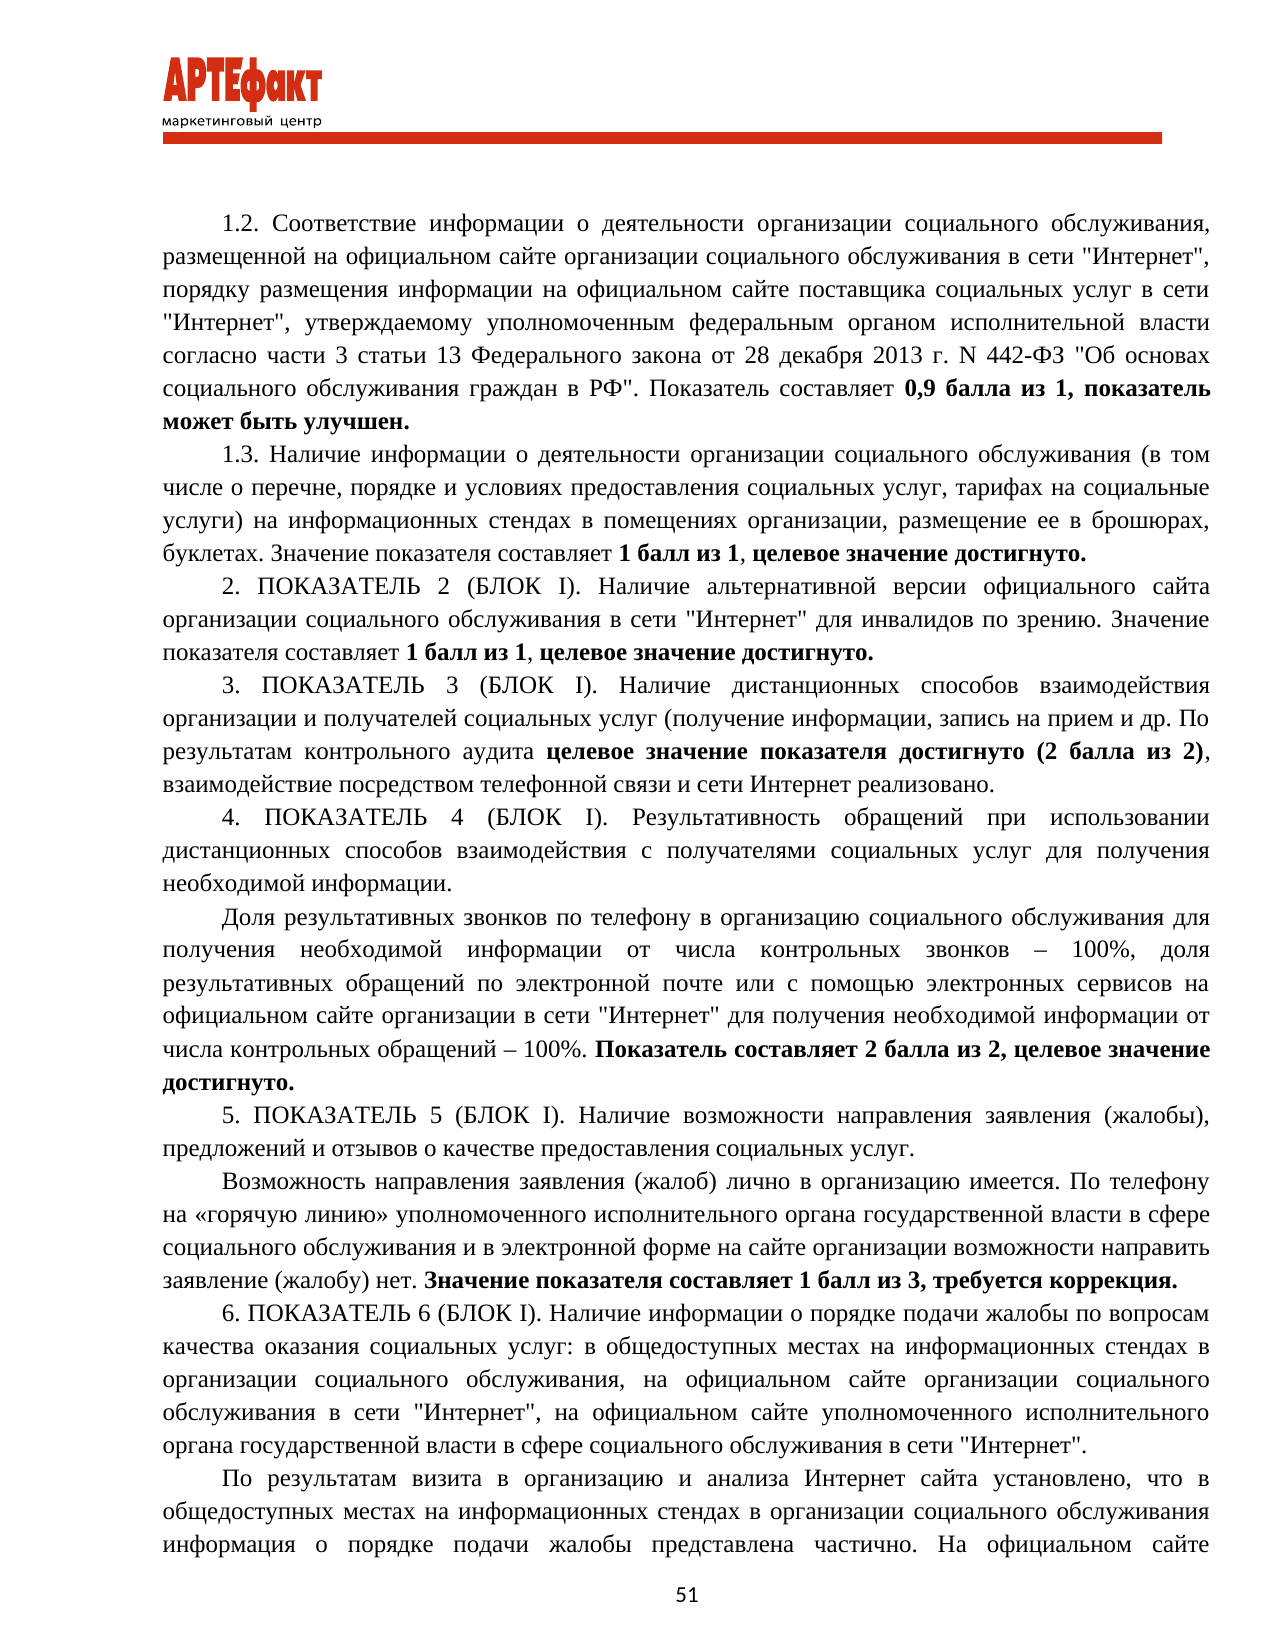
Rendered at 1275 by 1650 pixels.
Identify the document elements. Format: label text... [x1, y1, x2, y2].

text 3. ПОКАЗАТЕЛЬ 3 (БЛОК I). Наличие дистанционных способов взаимодействия организации и получателей социальных услуг (получение информации, запись на прием и др. По результатам контрольного аудита целевое значение показателя достигнуто (2 балла из 2), взаимодействие посредством телефонной связи и сети Интернет реализовано. [162, 670, 1211, 798]
text 1.2. Соответствие информации о деятельности организации социального обслуживания, размещенной на официальном сайте организации социального обслуживания в сети "Интернет", порядку размещения информации на официальном сайте поставщика социальных услуг в сети "Интернет", утверждаемому уполномоченным федеральным органом исполнительной власти согласно части 3 статьи 13 Федерального закона от 28 декабря 2013 г. N 442-ФЗ "Об основах социального обслуживания граждан в РФ". Показатель составляет 0,9 балла из 1, показатель может быть улучшен. [162, 208, 1211, 435]
text 5. ПОКАЗАТЕЛЬ 5 (БЛОК I). Наличие возможности направления заявления (жалобы), предложений и отзывов о качестве предоставления социальных услуг. [162, 1100, 1211, 1161]
text 6. ПОКАЗАТЕЛЬ 6 (БЛОК I). Наличие информации о порядке подачи жалобы по вопросам качества оказания социальных услуг: в общедоступных местах на информационных стендах в организации социального обслуживания, на официальном сайте организации социального обслуживания в сети "Интернет", на официальном сайте уполномоченного исполнительного органа государственной власти в сфере социального обслуживания в сети "Интернет". [162, 1298, 1211, 1459]
text Возможность направления заявления (жалоб) лично в организацию имеется. По телефону на «горячую линию» уполномоченного исполнительного органа государственной власти в сфере социального обслуживания и в электронной форме на сайте организации возможности направить заявление (жалобу) нет. Значение показателя составляет 1 балл из 3, требуется коррекция. [162, 1166, 1211, 1293]
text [162, 1463, 1211, 1558]
text 1.3. Наличие информации о деятельности организации социального обслуживания (в том числе о перечне, порядке и условиях предоставления социальных услуг, тарифах на социальные услуги) на информационных стендах в помещениях организации, размещение ее в брошюрах, буклетах. Значение показателя составляет 1 балл из 1, целевое значение достигнуто. [162, 439, 1211, 567]
text Доля результативных звонков по телефону в организацию социального обслуживания для получения необходимой информации от числа контрольных звонков – 100%, доля результативных обращений по электронной почте или с помощью электронных сервисов на официальном сайте организации в сети "Интернет" для получения необходимой информации от числа контрольных обращений – 100%. Показатель составляет 2 балла из 2, целевое значение достигнуто. [162, 902, 1211, 1095]
text 2. ПОКАЗАТЕЛЬ 2 (БЛОК I). Наличие альтернативной версии официального сайта организации социального обслуживания в сети "Интернет" для инвалидов по зрению. Значение показателя составляет 1 балл из 1, целевое значение достигнуто. [162, 571, 1211, 666]
text 4. ПОКАЗАТЕЛЬ 4 (БЛОК I). Результативность обращений при использовании дистанционных способов взаимодействия с получателями социальных услуг для получения необходимой информации. [162, 802, 1211, 897]
